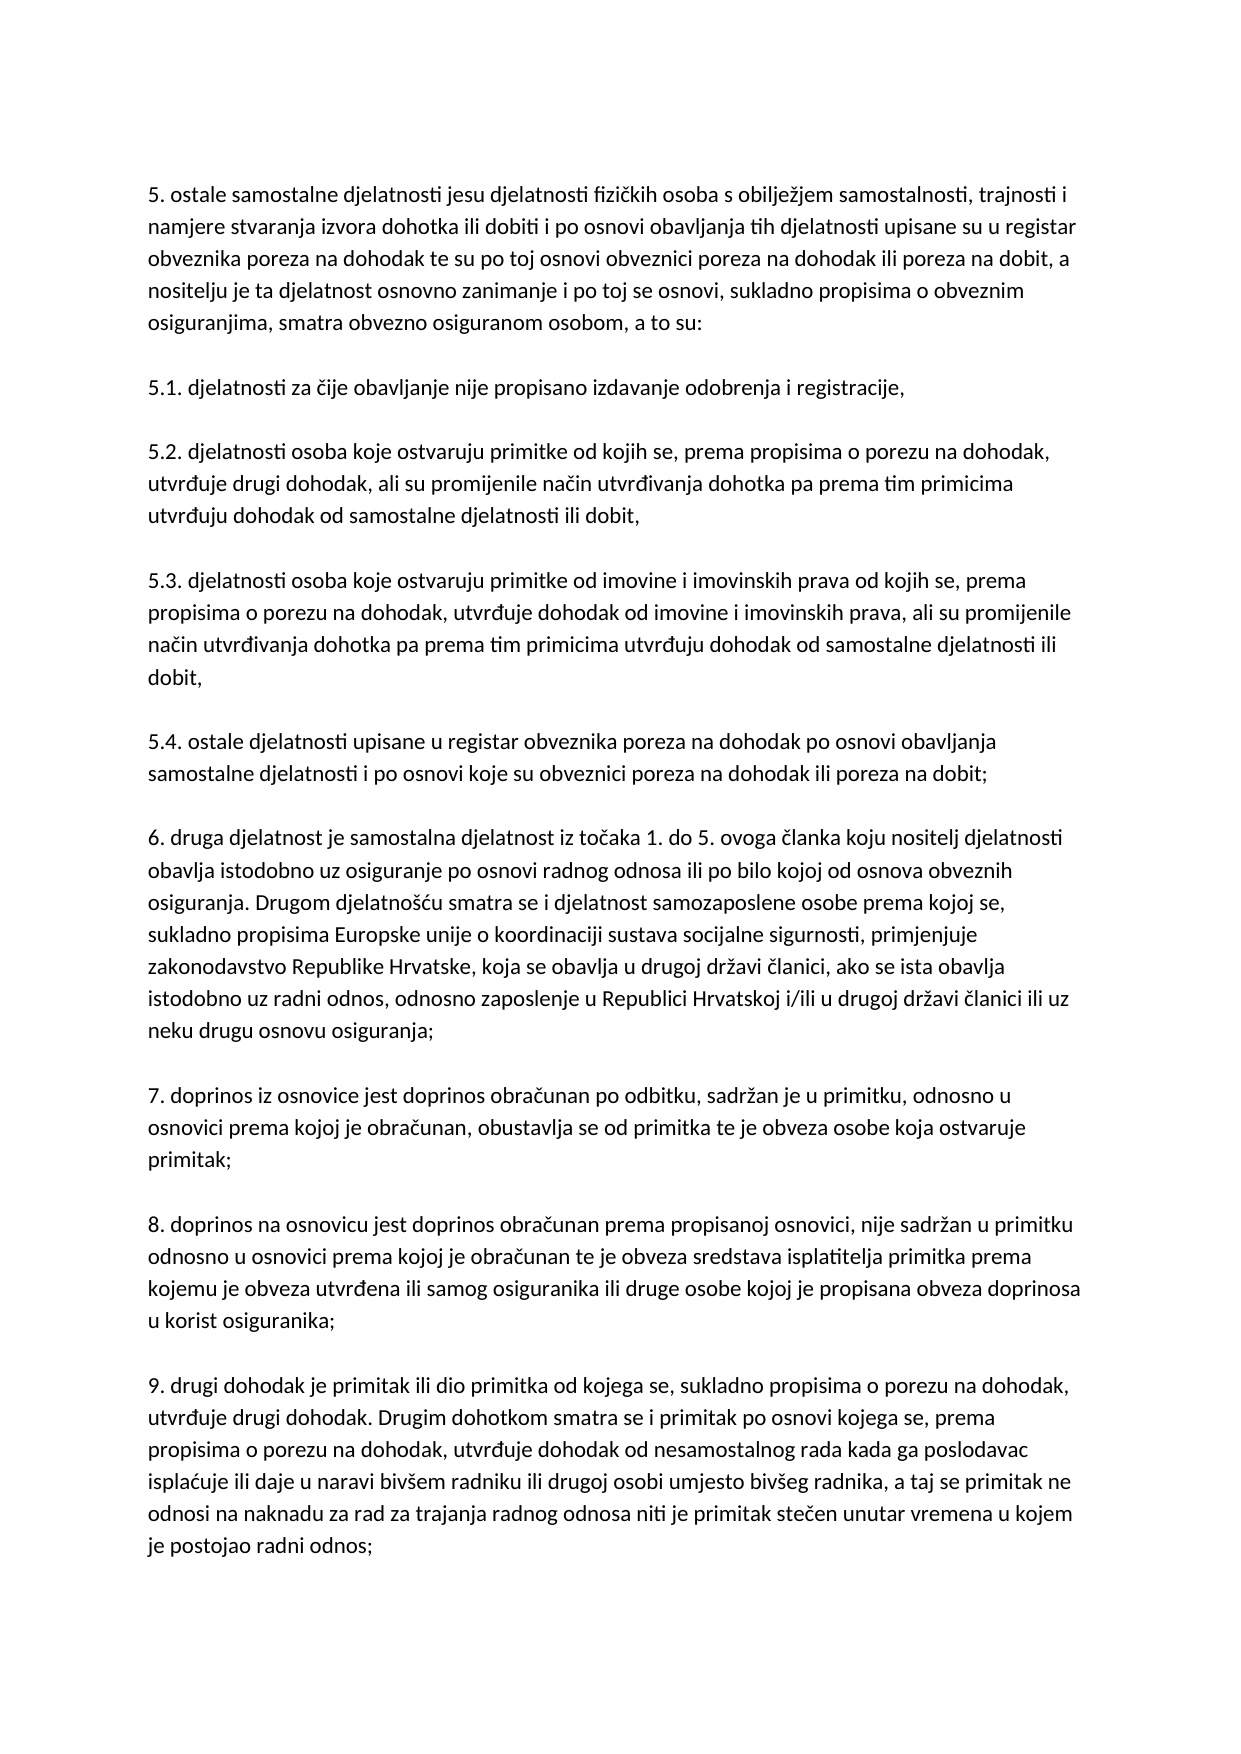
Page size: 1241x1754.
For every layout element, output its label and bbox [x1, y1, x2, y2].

text [148, 148, 1093, 1592]
